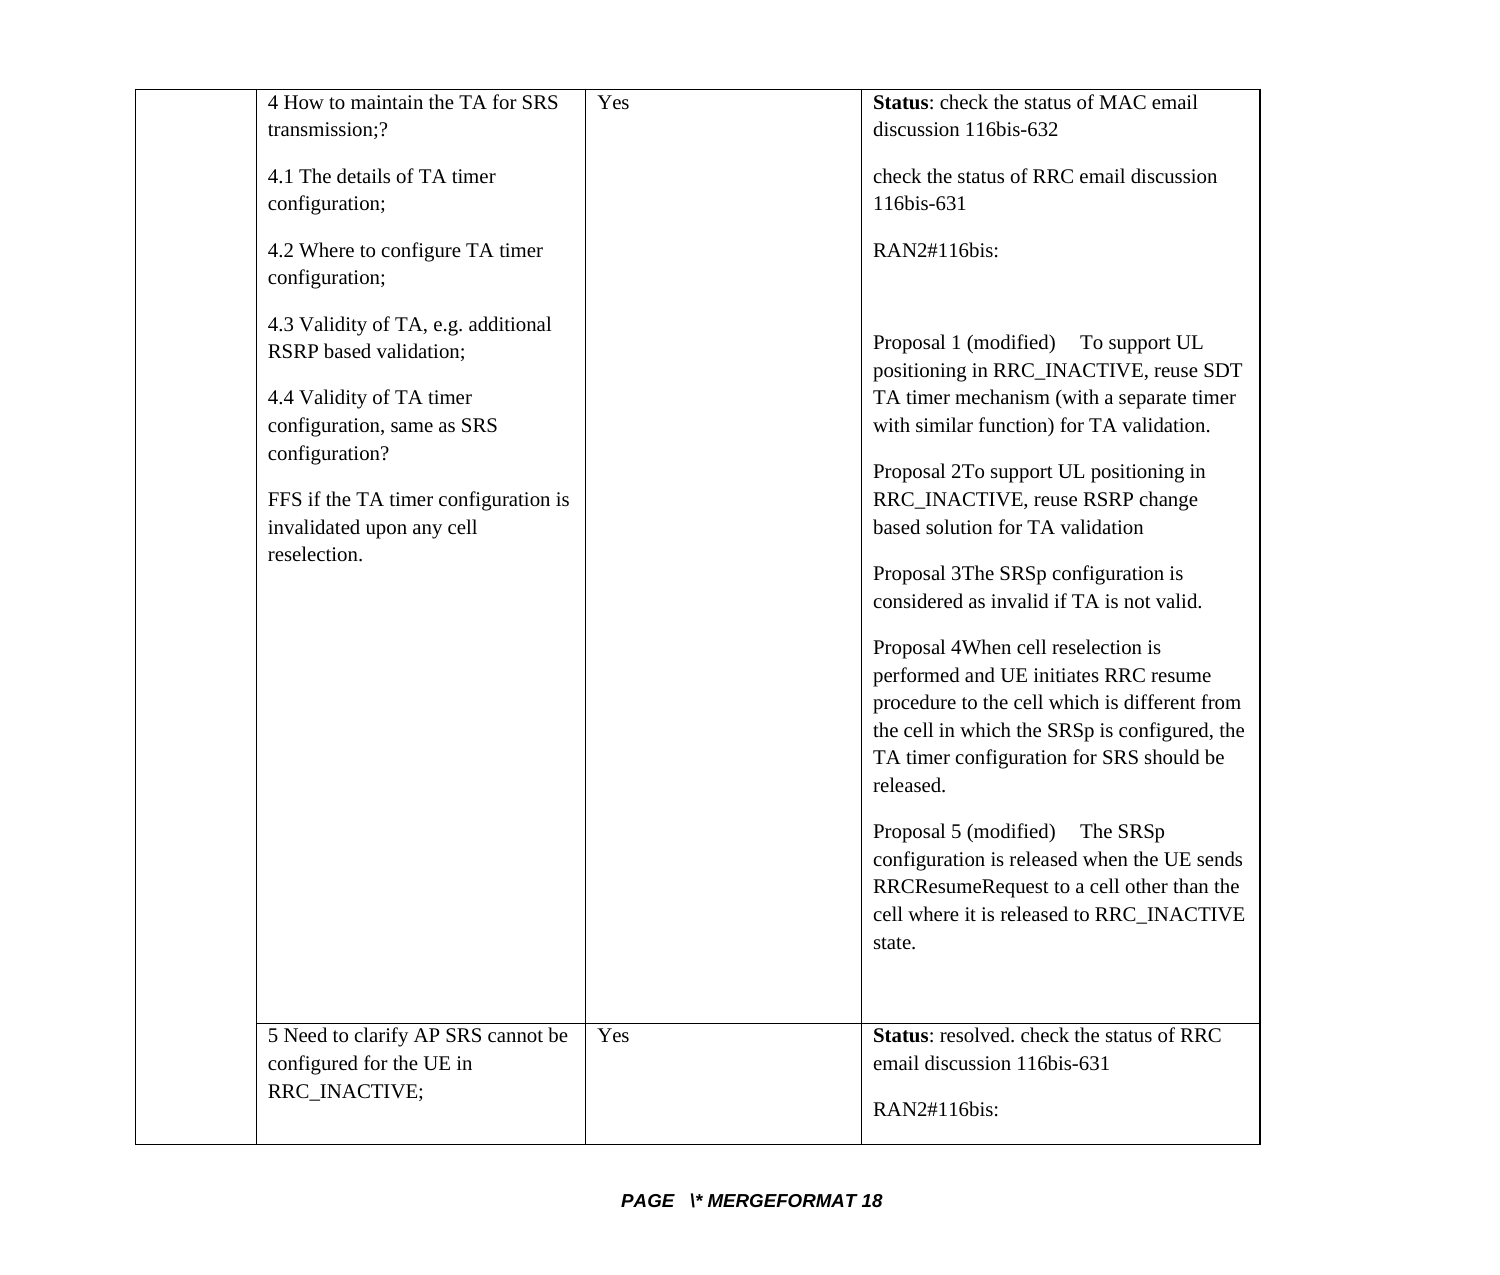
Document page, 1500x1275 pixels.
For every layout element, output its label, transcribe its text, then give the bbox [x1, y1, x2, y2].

table_cell Yes [586, 1024, 861, 1144]
table_cell 4 How to maintain the TA for SRS transmission;? 4.1 The details of TA timer configuration; 4.2 Where to configure TA timer configuration; 4.3 Validity of TA, e.g. additional RSRP based validation; 4.4 Validity of TA timer configuration, same as SRS configuration? FFS if the TA timer configuration is invalidated upon any cell reselection. [257, 90, 585, 1022]
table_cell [257, 1024, 585, 1144]
table_cell Yes [586, 90, 861, 1022]
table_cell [862, 1024, 1259, 1144]
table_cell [862, 90, 1259, 1022]
